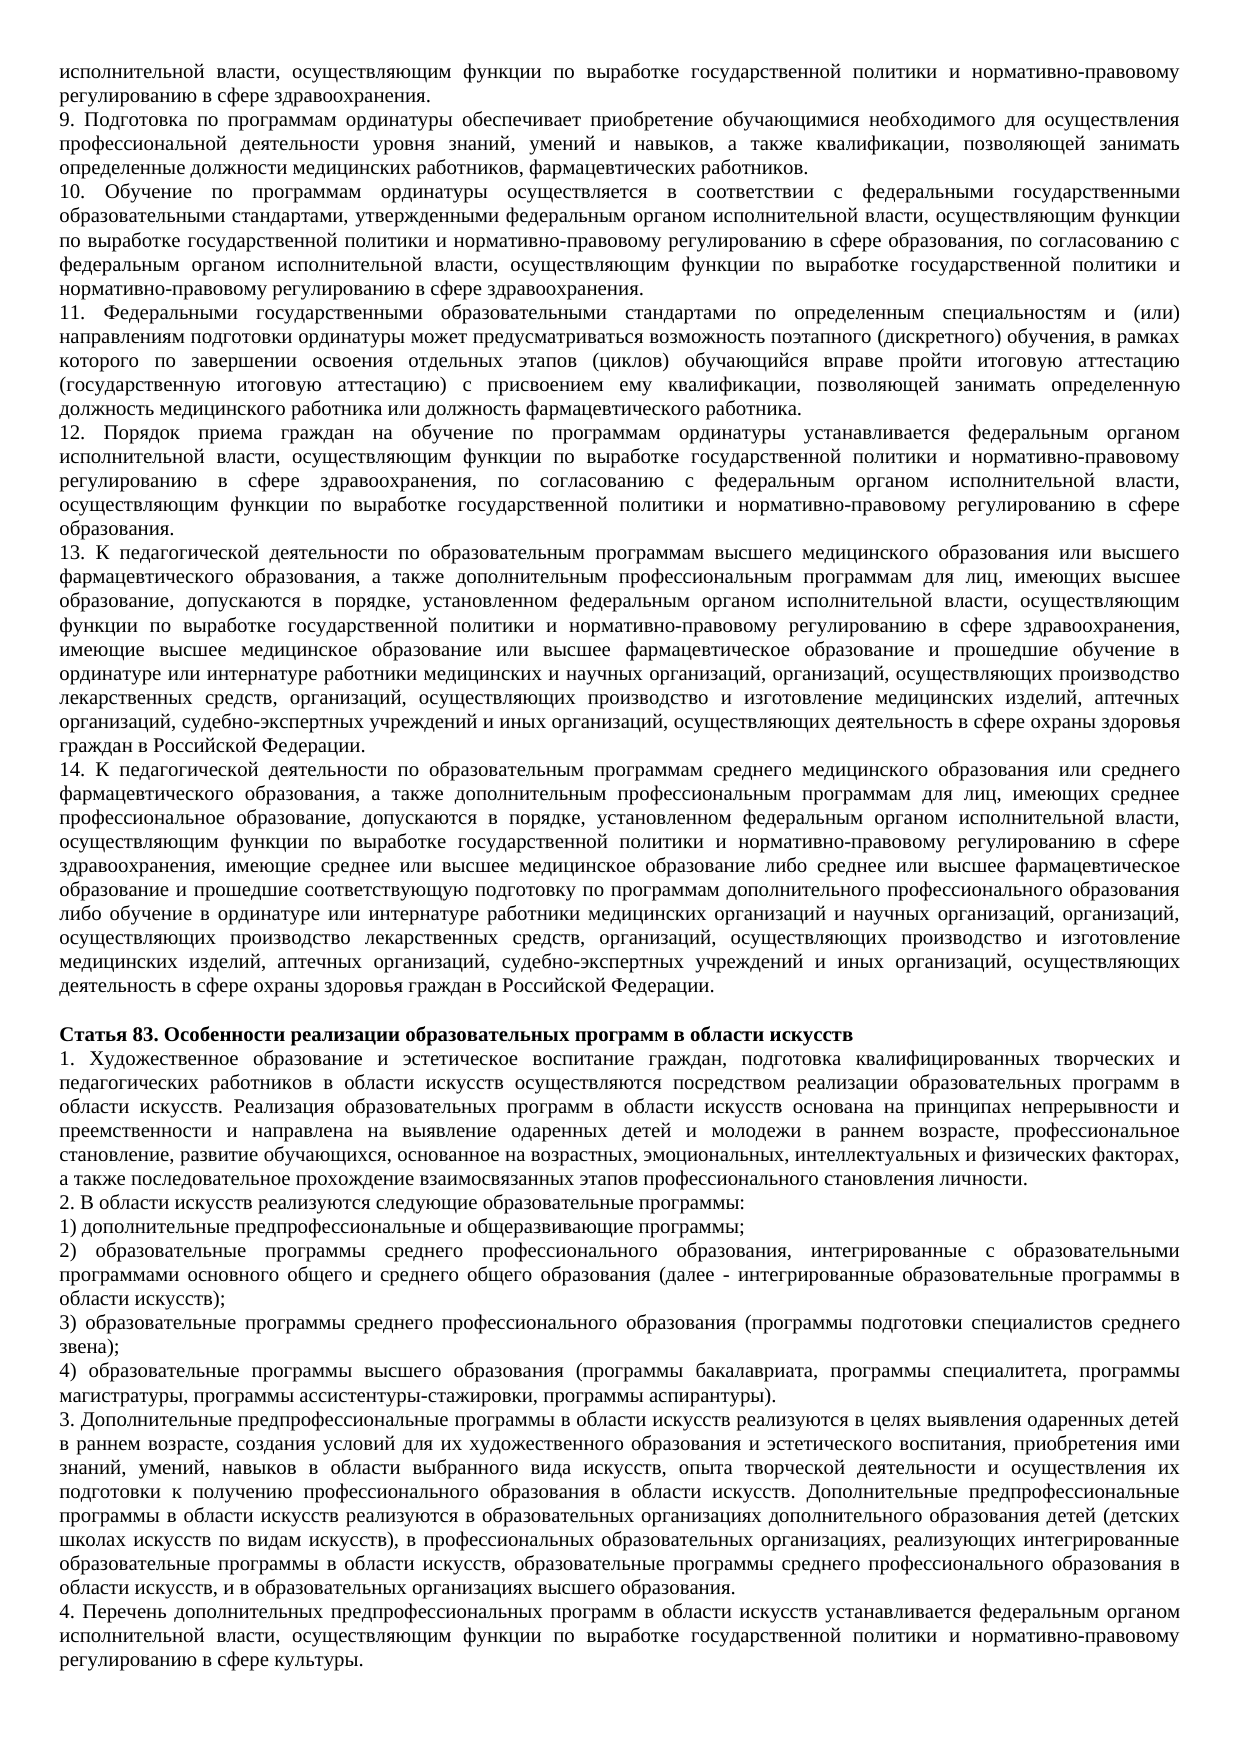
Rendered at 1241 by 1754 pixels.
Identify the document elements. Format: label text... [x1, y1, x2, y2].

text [59, 59, 1181, 107]
text 1) дополнительные предпрофессиональные и общеразвивающие программы; [59, 1214, 1181, 1238]
text 9. Подготовка по программам ординатуры обеспечивает приобретение обучающимися необходимого для осуществления профессиональной деятельности уровня знаний, умений и навыков, а также квалификации, позволяющей занимать определенные должности медицинских работников, фармацевтических работников. [59, 107, 1181, 179]
text 14. К педагогической деятельности по образовательным программам среднего медицинского образования или среднего фармацевтического образования, а также дополнительным профессиональным программам для лиц, имеющих среднее профессиональное образование, допускаются в порядке, установленном федеральным органом исполнительной власти, осуществляющим функции по выработке государственной политики и нормативно-правовому регулированию в сфере здравоохранения, имеющие среднее или высшее медицинское образование либо среднее или высшее фармацевтическое образование и прошедшие соответствующую подготовку по программам дополнительного профессионального образования либо обучение в ординатуре или интернатуре работники медицинских организаций и научных организаций, организаций, осуществляющих производство лекарственных средств, организаций, осуществляющих производство и изготовление медицинских изделий, аптечных организаций, судебно-экспертных учреждений и иных организаций, осуществляющих деятельность в сфере охраны здоровья граждан в Российской Федерации. [59, 757, 1181, 997]
text 2) образовательные программы среднего профессионального образования, интегрированные с образовательными программами основного общего и среднего общего образования (далее - интегрированные образовательные программы в области искусств); [59, 1238, 1181, 1310]
text 11. Федеральными государственными образовательными стандартами по определенным специальностям и (или) направлениям подготовки ординатуры может предусматриваться возможность поэтапного (дискретного) обучения, в рамках которого по завершении освоения отдельных этапов (циклов) обучающийся вправе пройти итоговую аттестацию (государственную итоговую аттестацию) с присвоением ему квалификации, позволяющей занимать определенную должность медицинского работника или должность фармацевтического работника. [59, 300, 1181, 420]
text Статья 83. Особенности реализации образовательных программ в области искусств [59, 1022, 1181, 1046]
text 4. Перечень дополнительных предпрофессиональных программ в области искусств устанавливается федеральным органом исполнительной власти, осуществляющим функции по выработке государственной политики и нормативно-правовому регулированию в сфере культуры. [59, 1599, 1181, 1671]
text 3) образовательные программы среднего профессионального образования (программы подготовки специалистов среднего звена); [59, 1310, 1181, 1358]
text 1. Художественное образование и эстетическое воспитание граждан, подготовка квалифицированных творческих и педагогических работников в области искусств осуществляются посредством реализации образовательных программ в области искусств. Реализация образовательных программ в области искусств основана на принципах непрерывности и преемственности и направлена на выявление одаренных детей и молодежи в раннем возрасте, профессиональное становление, развитие обучающихся, основанное на возрастных, эмоциональных, интеллектуальных и физических факторах, а также последовательное прохождение взаимосвязанных этапов профессионального становления личности. [59, 1046, 1181, 1190]
text 4) образовательные программы высшего образования (программы бакалавриата, программы специалитета, программы магистратуры, программы ассистентуры-стажировки, программы аспирантуры). [59, 1358, 1181, 1407]
text 2. В области искусств реализуются следующие образовательные программы: [59, 1190, 1181, 1214]
text 10. Обучение по программам ординатуры осуществляется в соответствии с федеральными государственными образовательными стандартами, утвержденными федеральным органом исполнительной власти, осуществляющим функции по выработке государственной политики и нормативно-правовому регулированию в сфере образования, по согласованию с федеральным органом исполнительной власти, осуществляющим функции по выработке государственной политики и нормативно-правовому регулированию в сфере здравоохранения. [59, 179, 1181, 300]
text 12. Порядок приема граждан на обучение по программам ординатуры устанавливается федеральным органом исполнительной власти, осуществляющим функции по выработке государственной политики и нормативно-правовому регулированию в сфере здравоохранения, по согласованию с федеральным органом исполнительной власти, осуществляющим функции по выработке государственной политики и нормативно-правовому регулированию в сфере образования. [59, 420, 1181, 540]
text 13. К педагогической деятельности по образовательным программам высшего медицинского образования или высшего фармацевтического образования, а также дополнительным профессиональным программам для лиц, имеющих высшее образование, допускаются в порядке, установленном федеральным органом исполнительной власти, осуществляющим функции по выработке государственной политики и нормативно-правовому регулированию в сфере здравоохранения, имеющие высшее медицинское образование или высшее фармацевтическое образование и прошедшие обучение в ординатуре или интернатуре работники медицинских и научных организаций, организаций, осуществляющих производство лекарственных средств, организаций, осуществляющих производство и изготовление медицинских изделий, аптечных организаций, судебно-экспертных учреждений и иных организаций, осуществляющих деятельность в сфере охраны здоровья граждан в Российской Федерации. [59, 540, 1181, 757]
text 3. Дополнительные предпрофессиональные программы в области искусств реализуются в целях выявления одаренных детей в раннем возрасте, создания условий для их художественного образования и эстетического воспитания, приобретения ими знаний, умений, навыков в области выбранного вида искусств, опыта творческой деятельности и осуществления их подготовки к получению профессионального образования в области искусств. Дополнительные предпрофессиональные программы в области искусств реализуются в образовательных организациях дополнительного образования детей (детских школах искусств по видам искусств), в профессиональных образовательных организациях, реализующих интегрированные образовательные программы в области искусств, образовательные программы среднего профессионального образования в области искусств, и в образовательных организациях высшего образования. [59, 1407, 1181, 1599]
